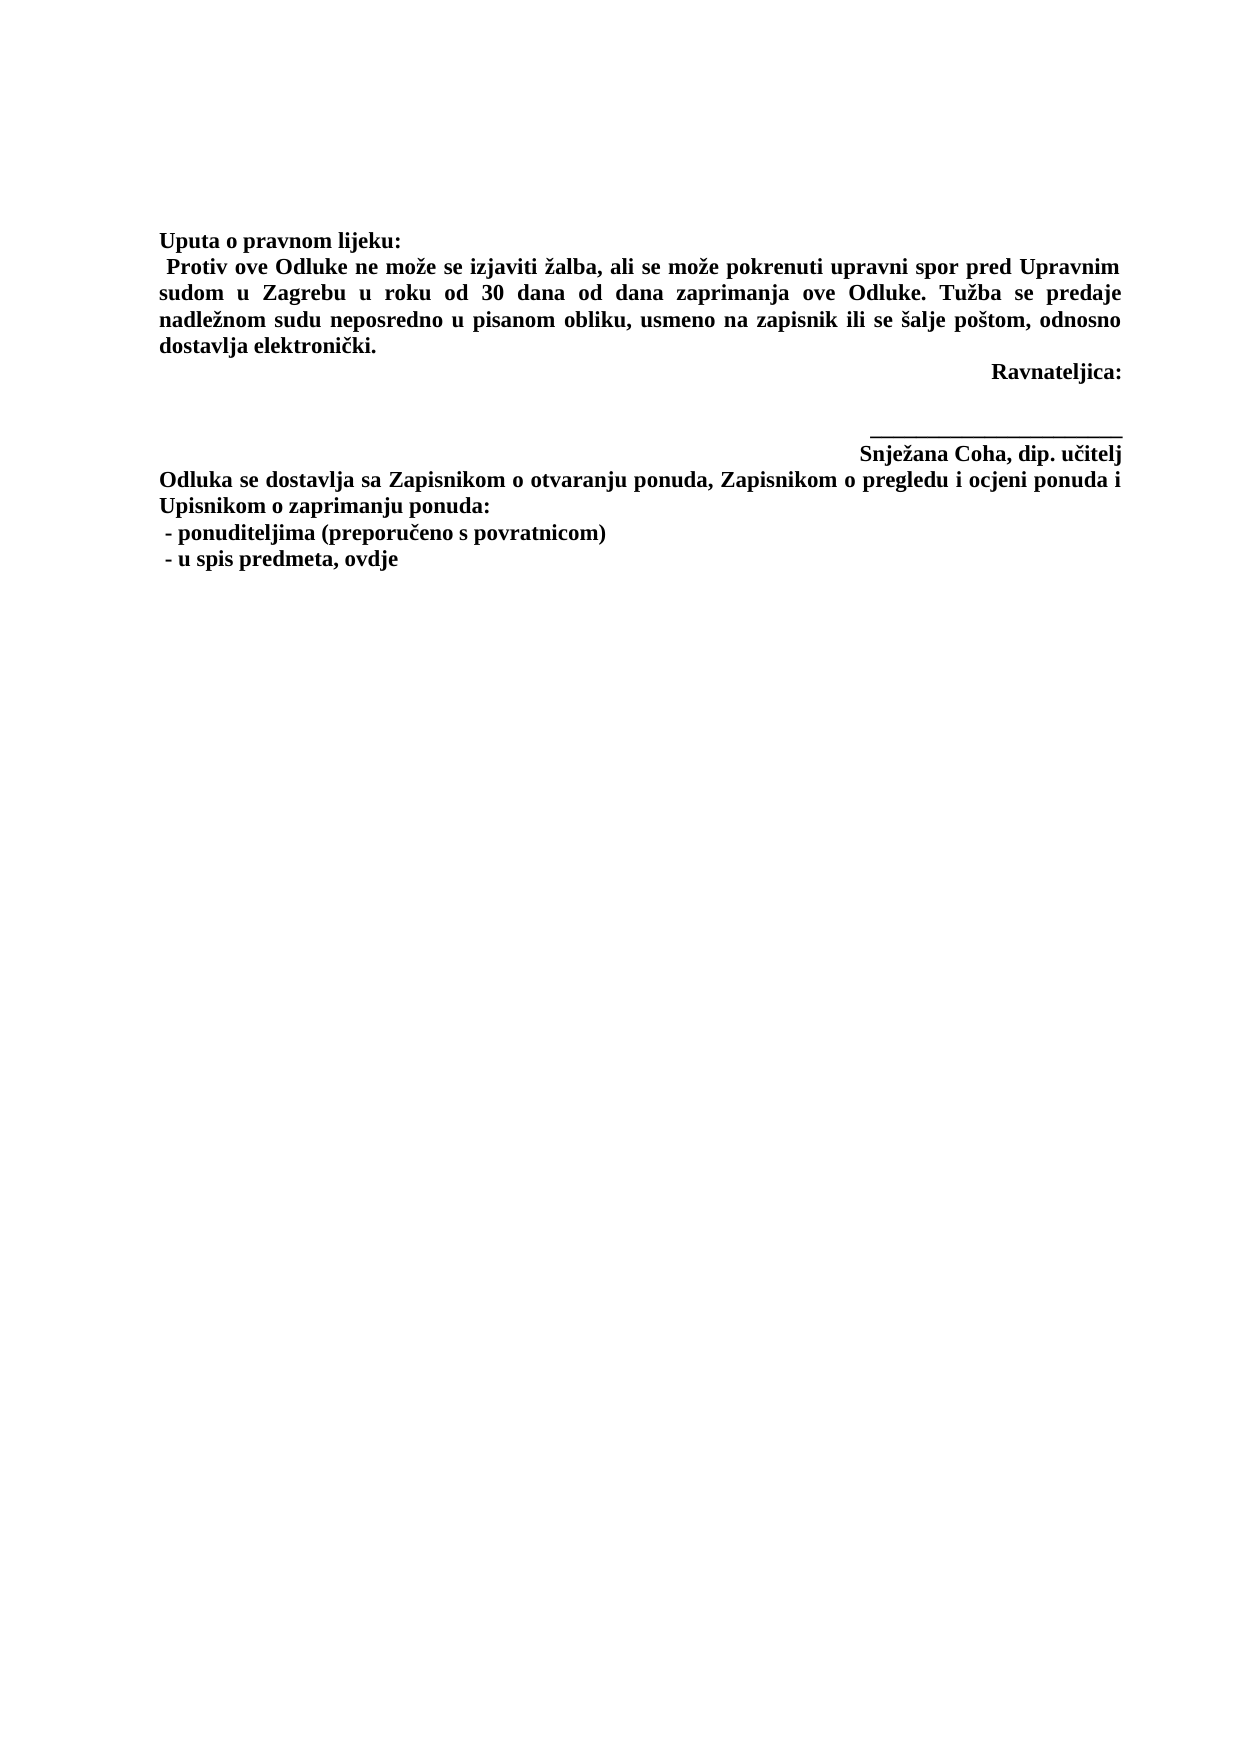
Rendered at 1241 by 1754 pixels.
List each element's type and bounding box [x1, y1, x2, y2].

table_header [136, 148, 1122, 1602]
